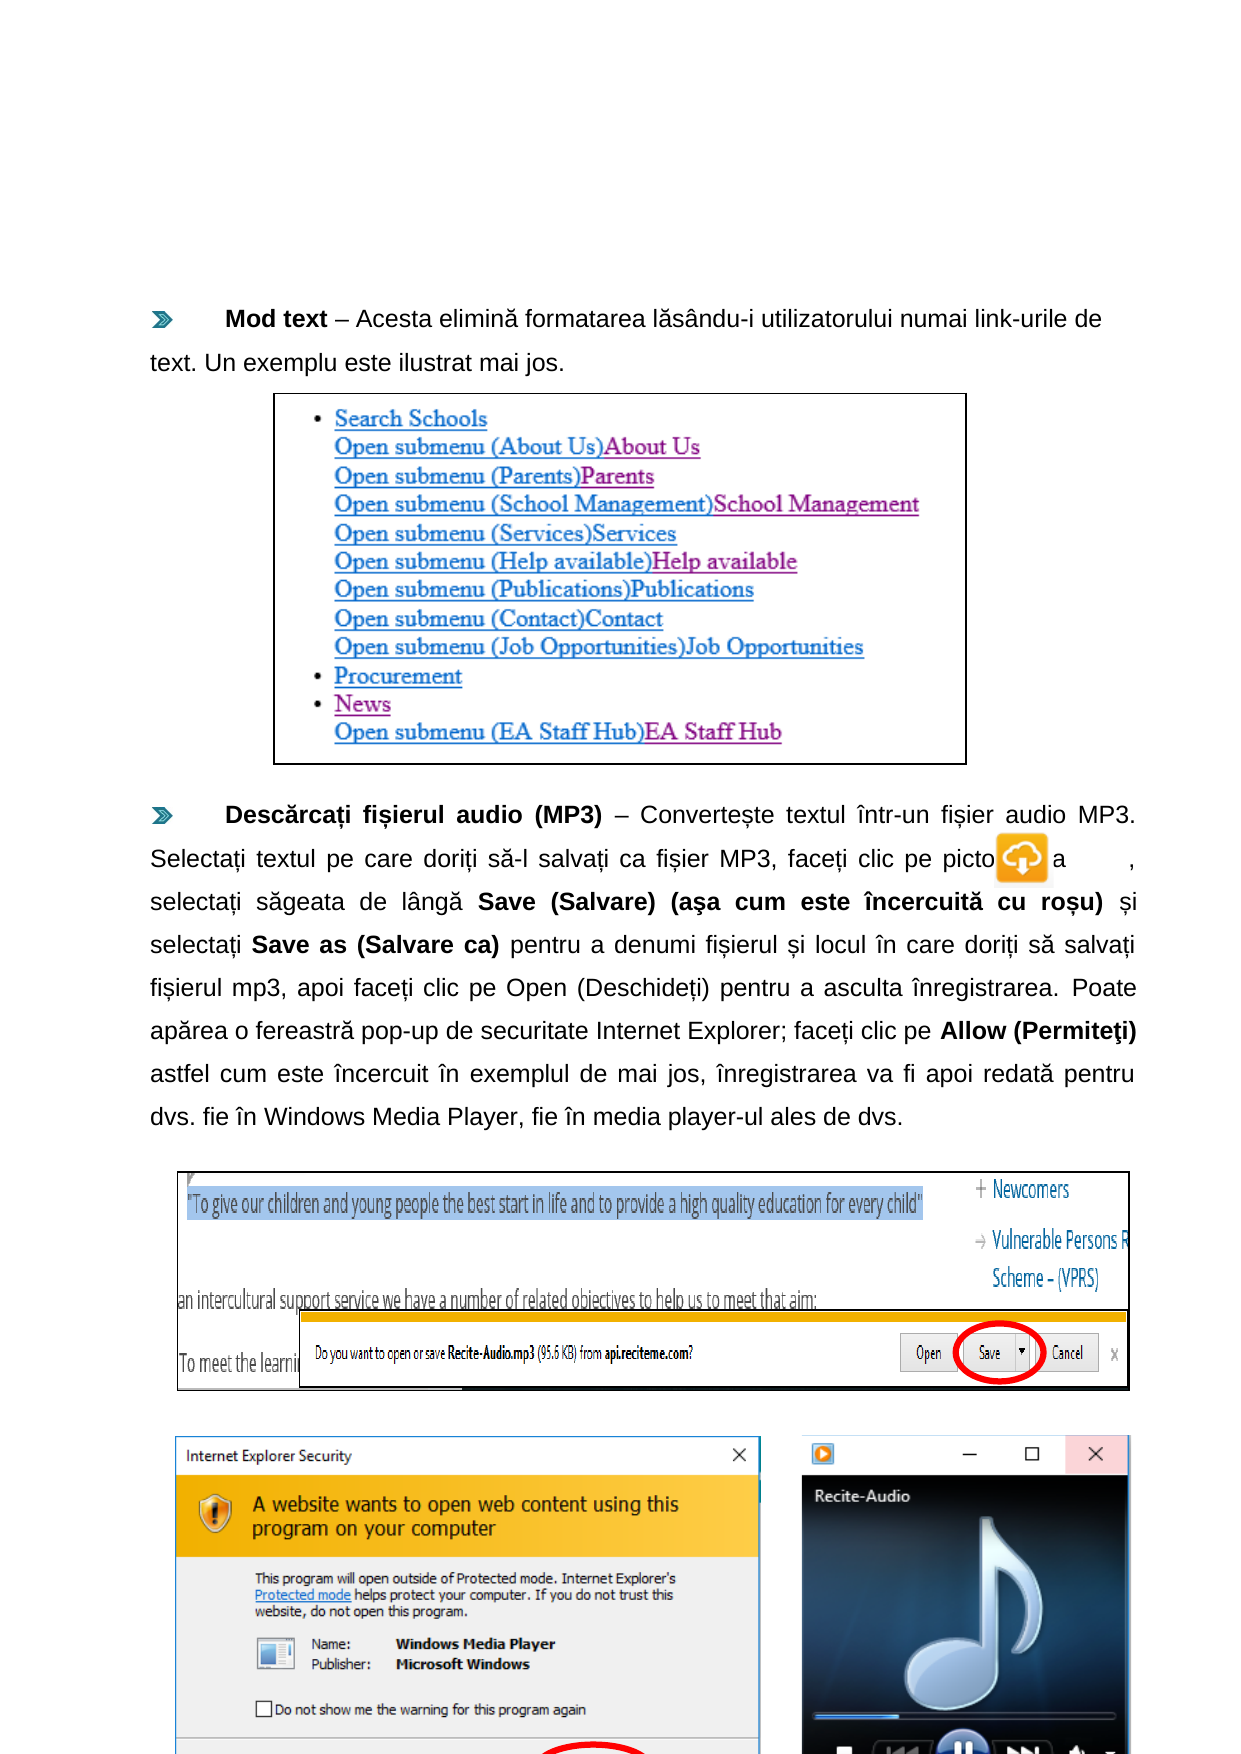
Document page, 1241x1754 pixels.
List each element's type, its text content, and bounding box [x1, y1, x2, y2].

picture [801, 1435, 1132, 1754]
list Descărcați fișierul audio (MP3) – Convertește textul într-un fișier audio MP3. Selectați textul pe care doriți să-l salvați ca fișier MP3, faceți clic pe pictograma , selectați săgeata de lângă Save (Salvare) (aşa cum este încercuită cu roșu) și selectați Save as (Salvare ca) pentru a denumi fișierul și locul în care doriți să salvați fișierul mp3, apoi faceți clic pe Open (Deschideți) pentru a asculta înregistrarea. Poate apărea o fereastră pop-up de securitate Internet Explorer; faceți clic pe Allow (Permiteţi) astfel cum este încercuit în exemplul de mai jos, înregistrarea va fi apoi redată pentru dvs. fie în Windows Media Player, fie în media player-ul ales de dvs. [150, 800, 1137, 1131]
picture [178, 1173, 1128, 1390]
picture [275, 394, 965, 763]
picture [175, 1436, 761, 1754]
picture [558, 1748, 628, 1754]
picture [151, 807, 173, 824]
picture [994, 831, 1054, 888]
list Mod text – Acesta elimină formatarea lăsându-i utilizatorului numai link-urile de text. Un exemplu este ilustrat mai jos. [150, 304, 1137, 376]
picture [151, 311, 173, 328]
